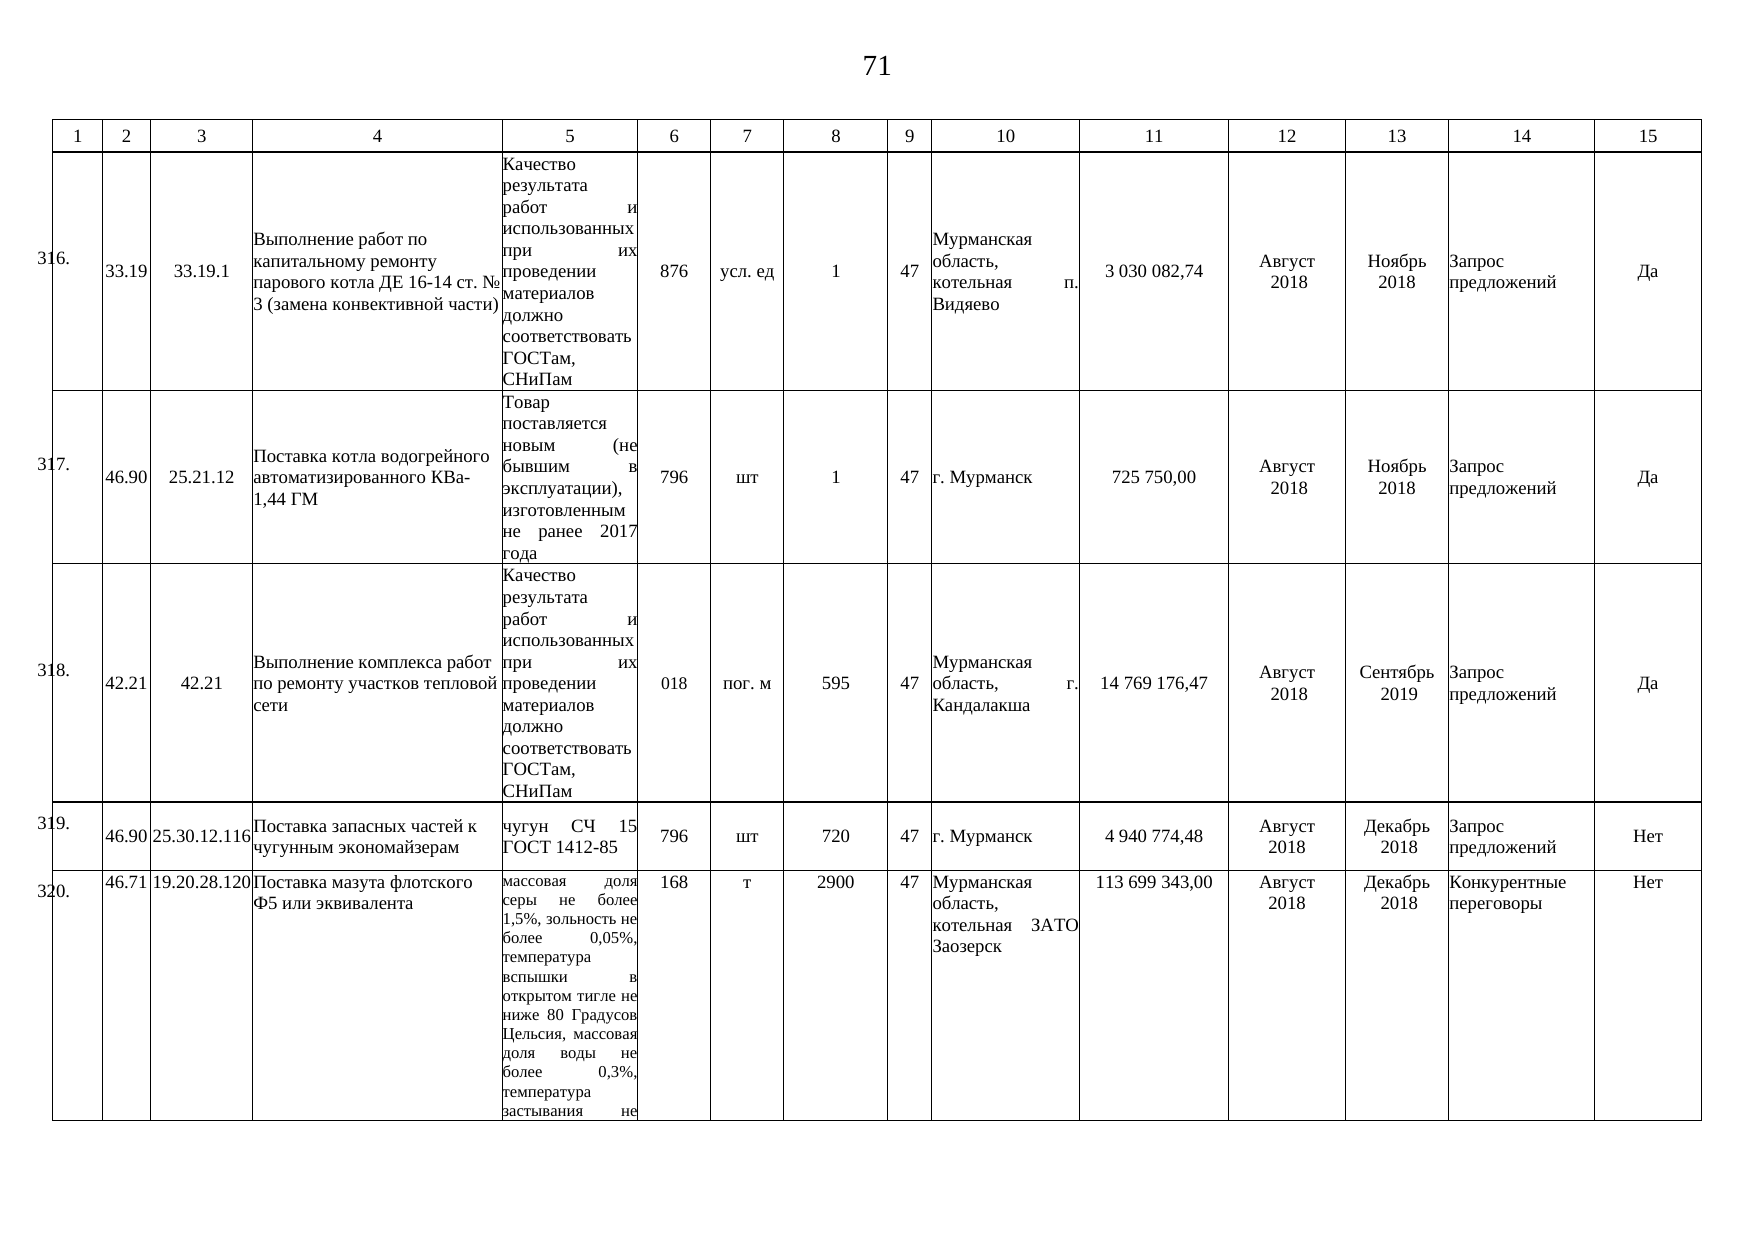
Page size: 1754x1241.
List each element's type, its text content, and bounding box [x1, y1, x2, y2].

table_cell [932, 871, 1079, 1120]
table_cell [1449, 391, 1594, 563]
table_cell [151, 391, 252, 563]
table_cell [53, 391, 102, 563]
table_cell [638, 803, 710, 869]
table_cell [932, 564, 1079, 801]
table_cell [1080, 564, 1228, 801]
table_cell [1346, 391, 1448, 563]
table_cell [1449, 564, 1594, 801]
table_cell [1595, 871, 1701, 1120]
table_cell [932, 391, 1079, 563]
table_header 7 [711, 120, 783, 151]
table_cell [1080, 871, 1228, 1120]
table_header 15 [1595, 120, 1701, 151]
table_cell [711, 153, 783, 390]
table_header 14 [1449, 120, 1594, 151]
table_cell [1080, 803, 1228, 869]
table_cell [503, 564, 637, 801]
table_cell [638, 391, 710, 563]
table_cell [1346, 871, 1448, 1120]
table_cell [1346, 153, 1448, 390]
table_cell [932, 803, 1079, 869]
table_header 4 [253, 120, 502, 151]
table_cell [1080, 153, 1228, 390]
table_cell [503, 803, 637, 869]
table_header 2 [103, 120, 150, 151]
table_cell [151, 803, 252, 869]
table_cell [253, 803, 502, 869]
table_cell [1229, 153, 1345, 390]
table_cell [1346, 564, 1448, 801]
table_header 3 [151, 120, 252, 151]
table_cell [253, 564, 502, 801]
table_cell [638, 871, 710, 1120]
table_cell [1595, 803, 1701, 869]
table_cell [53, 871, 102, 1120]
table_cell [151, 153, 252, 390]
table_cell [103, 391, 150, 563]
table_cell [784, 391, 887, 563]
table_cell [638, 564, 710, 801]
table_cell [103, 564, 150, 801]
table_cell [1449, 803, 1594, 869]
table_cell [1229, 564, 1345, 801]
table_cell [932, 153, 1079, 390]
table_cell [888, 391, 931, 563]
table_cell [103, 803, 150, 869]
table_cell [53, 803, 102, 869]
table_header 8 [784, 120, 887, 151]
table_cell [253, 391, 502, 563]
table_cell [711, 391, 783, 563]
table_header 1 [53, 120, 102, 151]
table_header 5 [503, 120, 637, 151]
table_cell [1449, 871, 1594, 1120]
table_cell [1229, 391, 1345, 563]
table_header 11 [1080, 120, 1228, 151]
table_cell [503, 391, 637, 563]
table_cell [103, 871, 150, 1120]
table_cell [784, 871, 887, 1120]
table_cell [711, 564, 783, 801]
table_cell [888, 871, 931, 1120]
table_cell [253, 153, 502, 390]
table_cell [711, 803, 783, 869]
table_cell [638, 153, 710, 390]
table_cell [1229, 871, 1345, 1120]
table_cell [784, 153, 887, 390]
table_header 13 [1346, 120, 1448, 151]
table_header 10 [932, 120, 1079, 151]
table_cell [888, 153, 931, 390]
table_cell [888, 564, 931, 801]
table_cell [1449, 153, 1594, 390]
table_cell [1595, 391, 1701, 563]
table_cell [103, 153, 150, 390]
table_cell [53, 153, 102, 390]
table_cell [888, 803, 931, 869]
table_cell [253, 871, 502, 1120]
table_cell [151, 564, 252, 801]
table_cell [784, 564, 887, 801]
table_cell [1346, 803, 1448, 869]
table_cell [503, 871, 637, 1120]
table_header 12 [1229, 120, 1345, 151]
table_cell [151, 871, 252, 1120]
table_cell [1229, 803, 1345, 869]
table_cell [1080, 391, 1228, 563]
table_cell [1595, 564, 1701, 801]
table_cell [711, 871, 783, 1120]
table_header 9 [888, 120, 931, 151]
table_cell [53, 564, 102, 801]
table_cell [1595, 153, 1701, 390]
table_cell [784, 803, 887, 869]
table_header 6 [638, 120, 710, 151]
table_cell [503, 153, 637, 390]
